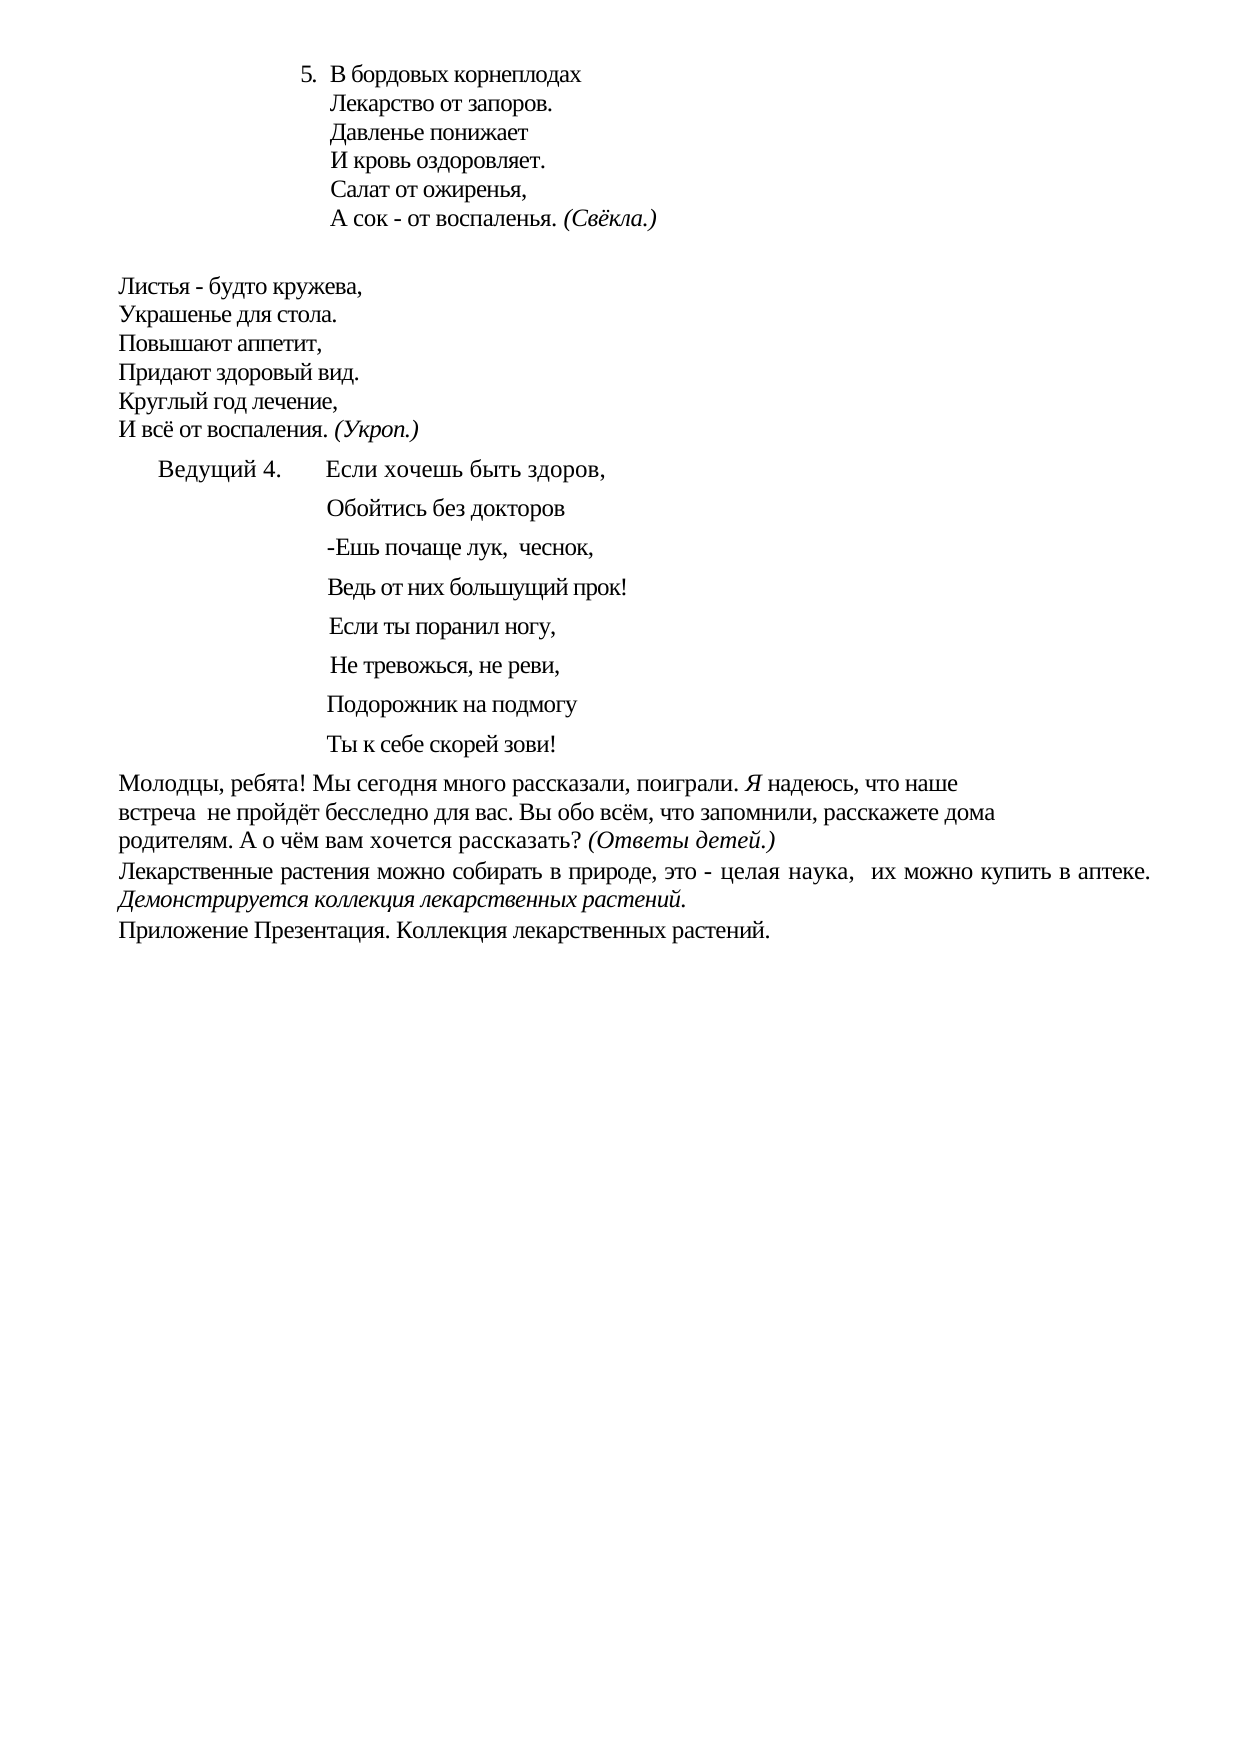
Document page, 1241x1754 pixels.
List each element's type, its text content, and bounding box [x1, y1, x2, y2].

text Если ты поранил ногу, [158, 611, 1013, 640]
text И всё от воспаления. (Укроп.) [118, 414, 1152, 443]
text Подорожник на подмогу [158, 689, 1013, 718]
text Молодцы, ребята! Мы сегодня много рассказали, поиграли. Я надеюсь, что наше встреча не пройдёт бесследно для вас. Вы обо всём, что запомнили, расскажете дома родителям. А о чём вам хочется рассказать? (Ответы детей.) [118, 768, 1013, 854]
text А сок - от воспаленья. (Свёкла.) [329, 203, 1152, 232]
text И кровь оздоровляет. [330, 145, 1152, 174]
text Не тревожься, не реви, [158, 650, 1013, 679]
text Лекарственные растения можно собирать в природе, это - целая наука, их можно купить в аптеке. Демонстрируется коллекция лекарственных растений. [119, 856, 1151, 913]
text Ведущий 4. Если хочешь быть здоров, [158, 454, 1013, 483]
text Приложение Презентация. Коллекция лекарственных растений. [118, 915, 1151, 943]
text 5. В бордовых корнеплодах Лекарство от запоров. Давленье понижает [300, 59, 968, 145]
text -Ешь почаще лук, чеснок, [158, 532, 1013, 561]
text Салат от ожиренья, [330, 174, 1152, 203]
text Обойтись без докторов [158, 493, 1013, 522]
text Ведь от них большущий прок! [158, 572, 1013, 600]
text Листья - будто кружева, Украшенье для стола. Повышают аппетит, Придают здоровый вид. Круглый год лечение, [118, 271, 968, 414]
text Ты к себе скорей зови! [158, 729, 1013, 757]
